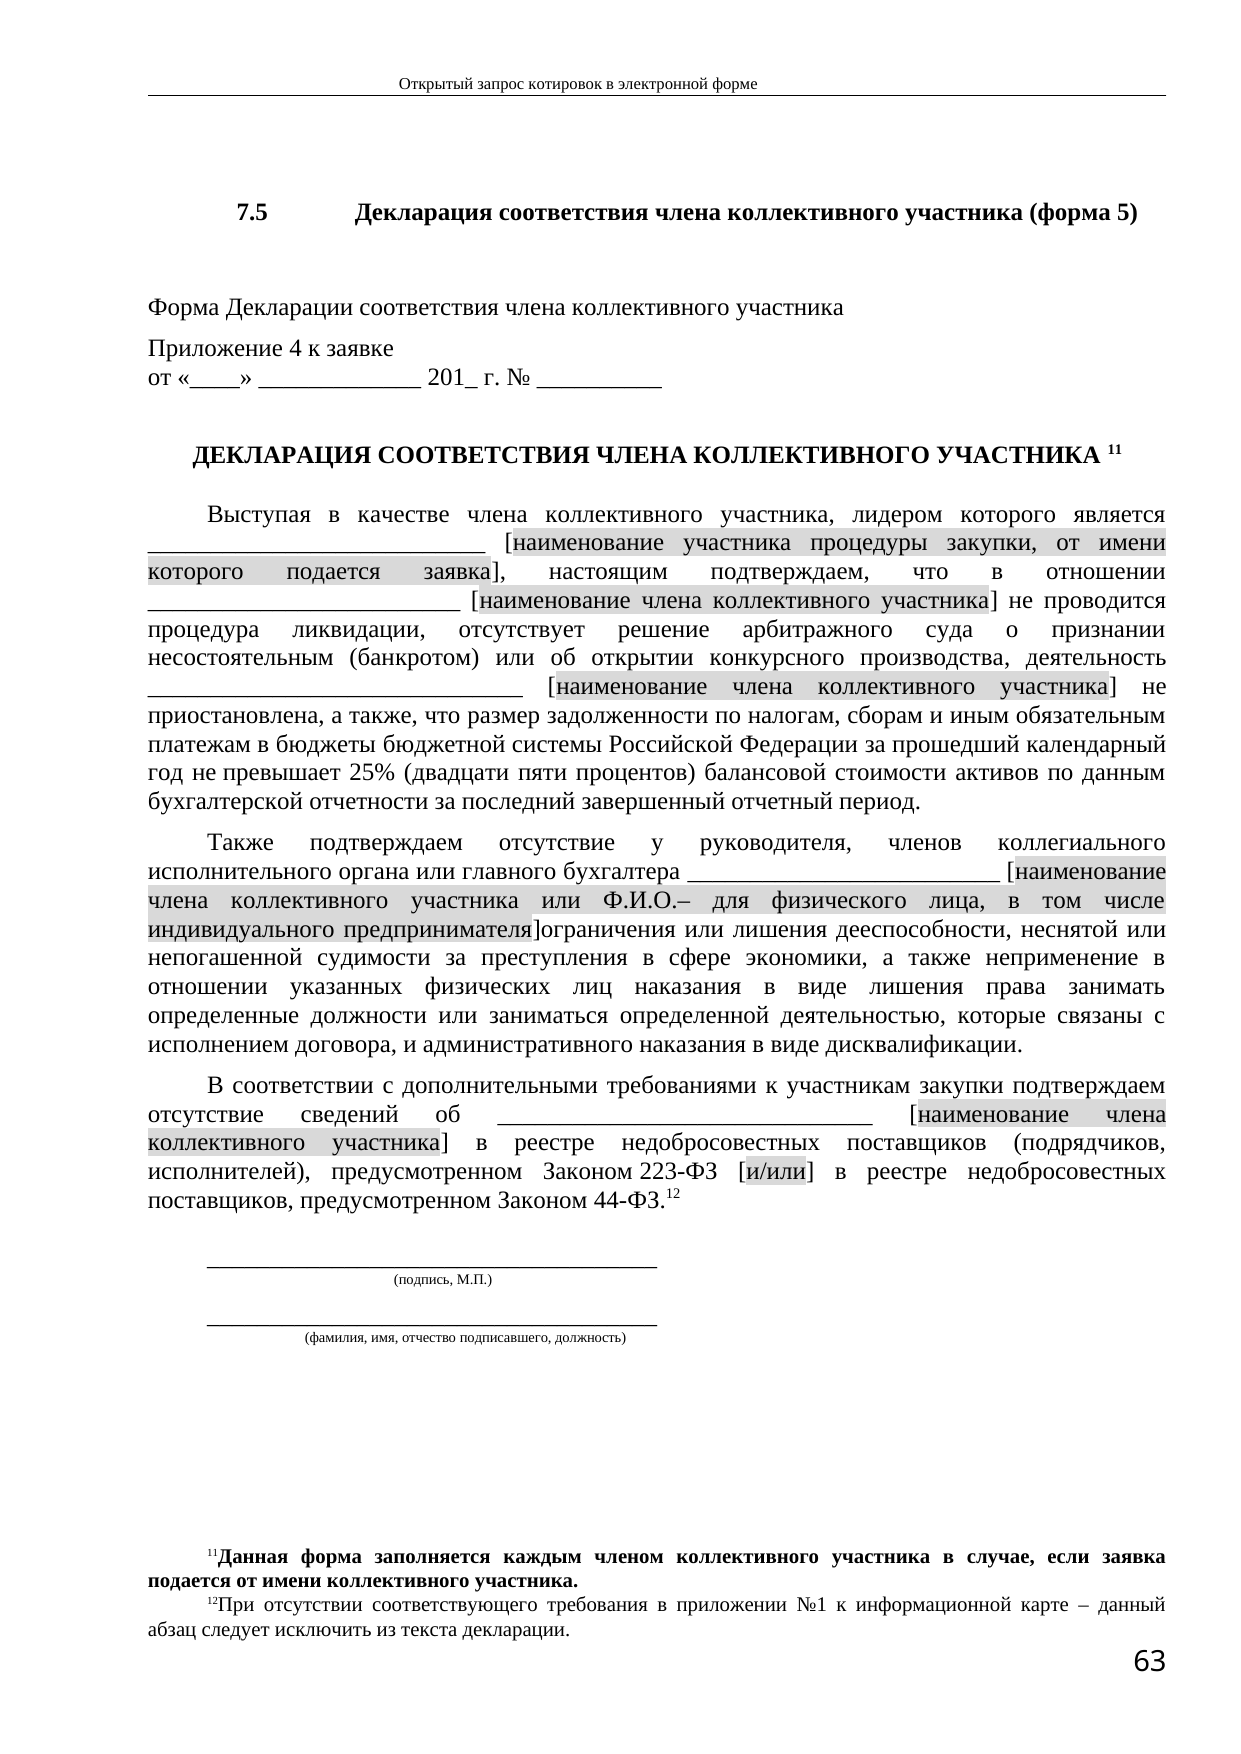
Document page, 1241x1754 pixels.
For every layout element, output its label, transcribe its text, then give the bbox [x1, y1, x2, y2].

list Форма Декларации соответствия члена коллективного участника [148, 292, 1166, 321]
text Приложение 4 к заявке от «____» _____________ 201_ г. № __________ [148, 333, 1166, 391]
text ____________________________________ [148, 1242, 1166, 1271]
text Выступая в качестве члена коллективного участника, лидером которого является ___________________________ [наименование участника процедуры закупки, от имени которого подается заявка], настоящим подтверждаем, что в отношении _________________________ [наименование члена коллективного участника] не проводится процедура ликвидации, отсутствует решение арбитражного суда о признании несостоятельным (банкротом) или об открытии конкурсного производства, деятельность ______________________________ [наименование члена коллективного участника] не приостановлена, а также, что размер задолженности по налогам, сборам и иным обязательным платежам в бюджеты бюджетной системы Российской Федерации за прошедший календарный год не превышает 25% (двадцати пяти процентов) балансовой стоимости активов по данным бухгалтерской отчетности за последний завершенный отчетный период. [148, 499, 1166, 815]
text Также подтверждаем отсутствие у руководителя, членов коллегиального исполнительного органа или главного бухгалтера _________________________ [наименование члена коллективного участника или Ф.И.О.– для физического лица, в том числе индивидуального предпринимателя]ограничения или лишения дееспособности, неснятой или непогашенной судимости за преступления в сфере экономики, а также неприменение в отношении указанных физических лиц наказания в виде лишения права занимать определенные должности или заниматься определенной деятельностью, которые связаны с исполнением договора, и административного наказания в виде дисквалификации. [148, 827, 1166, 885]
text В соответствии с дополнительными требованиями к участникам закупки подтверждаем отсутствие сведений об ______________________________ [наименование члена коллективного участника] в реестре недобросовестных поставщиков (подрядчиков, исполнителей), предусмотренном Законом 223-ФЗ [и/или] в реестре недобросовестных поставщиков, предусмотренном Законом 44-ФЗ. [148, 1070, 1166, 1214]
text Декларация соответствия члена коллективного участника (форма 5) [236, 197, 1166, 226]
text (подпись, М.П.) [148, 1271, 738, 1300]
text (фамилия, имя, отчество подписавшего, должность) [148, 1329, 783, 1357]
text ДЕКЛАРАЦИЯ СООТВЕТСТВИЯ ЧЛЕНА КОЛЛЕКТИВНОГО УЧАСТНИКА [148, 441, 1166, 469]
text Также подтверждаем отсутствие у руководителя, членов коллегиального исполнительного органа или главного бухгалтера _________________________ [наименование члена коллективного участника или Ф.И.О.– для физического лица, в том числе индивидуального предпринимателя]ограничения или лишения дееспособности, неснятой или непогашенной судимости за преступления в сфере экономики, а также неприменение в отношении указанных физических лиц наказания в виде лишения права занимать определенные должности или заниматься определенной деятельностью, которые связаны с исполнением договора, и административного наказания в виде дисквалификации. [148, 914, 1166, 1057]
text ____________________________________ [148, 1300, 1166, 1329]
